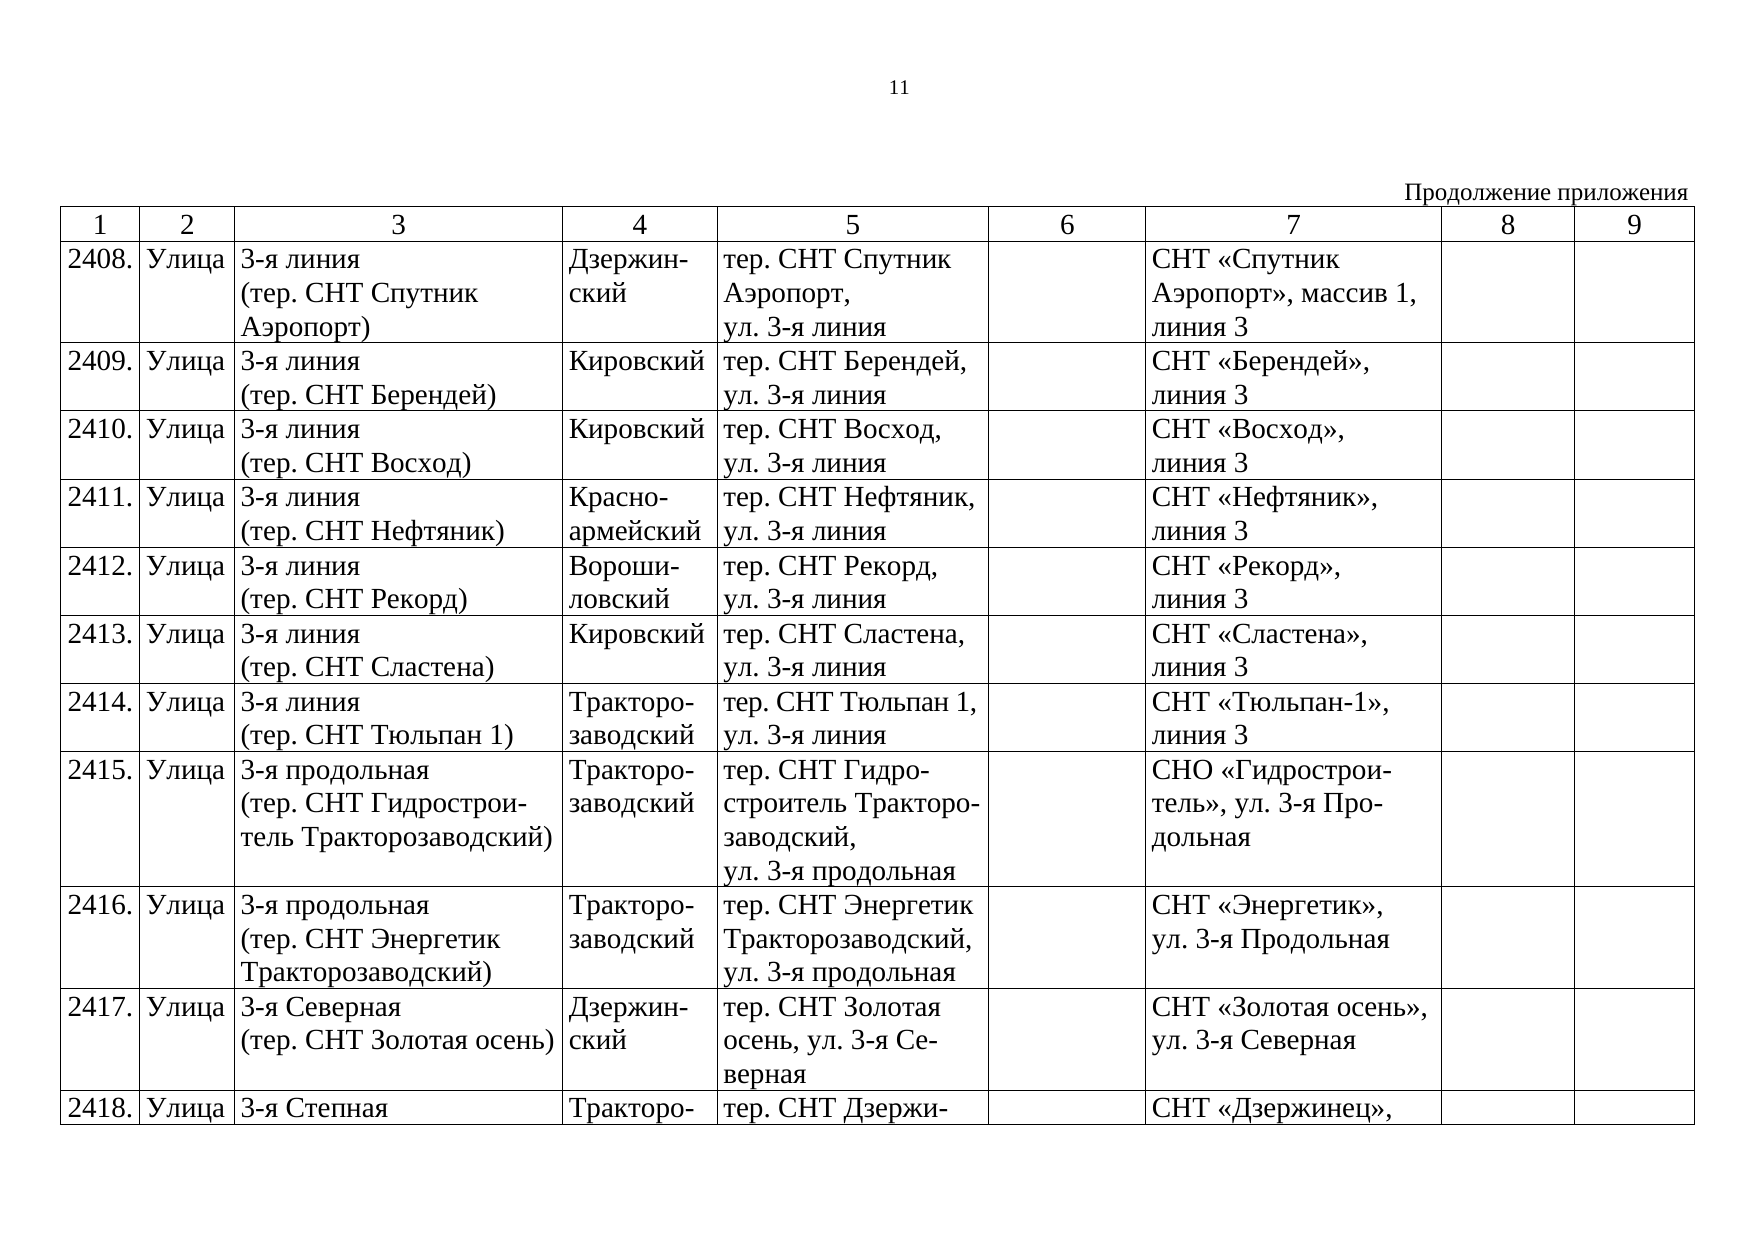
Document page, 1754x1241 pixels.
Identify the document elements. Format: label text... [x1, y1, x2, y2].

table_cell [989, 480, 1145, 547]
table_cell [989, 343, 1145, 410]
table_cell [989, 411, 1145, 478]
table_cell Улица [140, 480, 234, 547]
table_cell Тракторозаводский [563, 752, 717, 886]
table_cell 2412. [61, 548, 139, 615]
table_cell СНТ «Спутник Аэропорт», массив 1, линия 3 [1146, 242, 1441, 342]
table_cell тер. СНТ Сластена, ул. 3-я линия [718, 616, 988, 683]
table_cell [1442, 480, 1574, 547]
table_cell [1575, 411, 1694, 478]
table_cell Тракторозаводский [563, 887, 717, 988]
table_cell 2411. [61, 480, 139, 547]
table_cell 2 [140, 207, 234, 241]
table_cell Кировский [563, 616, 717, 683]
table_cell 2414. [61, 684, 139, 751]
table_cell [989, 548, 1145, 615]
table_cell Улица [140, 343, 234, 410]
table_cell тер. СНТ Гидростроитель Тракторозаводский, ул. 3-я продольная [718, 752, 988, 886]
table_cell тер. СНТ Золотая осень, ул. 3-я Северная [718, 989, 988, 1089]
table_cell 2413. [61, 616, 139, 683]
table_cell СНТ «Нефтяник», линия 3 [1146, 480, 1441, 547]
table_cell СНТ «Сластена», линия 3 [1146, 616, 1441, 683]
table_cell 3-я линия (тер. СНТ Спутник Аэропорт) [235, 242, 562, 342]
table_cell 3-я продольная (тер. СНТ Гидростроитель Тракторозаводский) [235, 752, 562, 886]
table_cell [1442, 684, 1574, 751]
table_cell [1146, 1091, 1441, 1124]
table_cell [1575, 343, 1694, 410]
table_cell 9 [1575, 207, 1694, 241]
table_cell 3-я Степная (тер. СНТ Дзержинец) [235, 1091, 562, 1124]
table_cell Улица [140, 989, 234, 1089]
table_cell [1442, 1091, 1574, 1124]
table_cell 2409. [61, 343, 139, 410]
table_cell [1442, 989, 1574, 1089]
table_cell Улица [140, 548, 234, 615]
table_cell 1 [61, 207, 139, 241]
table_cell [989, 684, 1145, 751]
table_cell 7 [1146, 207, 1441, 241]
table_cell 3-я линия (тер. СНТ Восход) [235, 411, 562, 478]
table_cell [1575, 1091, 1694, 1124]
table_cell Кировский [563, 343, 717, 410]
table_cell [1575, 684, 1694, 751]
table_header Продолжение приложения [60, 177, 1694, 206]
table_cell [1575, 548, 1694, 615]
table_cell 2408. [61, 242, 139, 342]
table_cell тер. СНТ Восход, ул. 3-я линия [718, 411, 988, 478]
table_cell 2417. [61, 989, 139, 1089]
table_cell 3-я линия (тер. СНТ Сластена) [235, 616, 562, 683]
table_cell [1442, 411, 1574, 478]
table_cell [1575, 480, 1694, 547]
table_cell 2415. [61, 752, 139, 886]
table_cell Тракторозаводский [563, 684, 717, 751]
table_cell СНТ «Золотая осень», ул. 3-я Северная [1146, 989, 1441, 1089]
table_cell СНТ «Берендей», линия 3 [1146, 343, 1441, 410]
table_cell 3-я Северная (тер. СНТ Золотая осень) [235, 989, 562, 1089]
table_cell [989, 887, 1145, 988]
table_cell тер. СНТ Тюльпан 1, ул. 3-я линия [718, 684, 988, 751]
table_cell тер. СНТ Спутник Аэропорт, ул. 3-я линия [718, 242, 988, 342]
table_cell тер. СНТ Дзержинец, ул. 3-я Степная [718, 1091, 988, 1124]
table_cell [1442, 242, 1574, 342]
table_cell Дзержинский [563, 242, 717, 342]
table_cell Улица [140, 887, 234, 988]
table_cell 3-я продольная (тер. СНТ Энергетик Тракторозаводский) [235, 887, 562, 988]
table_cell [1442, 752, 1574, 886]
table_cell Улица [140, 616, 234, 683]
table_cell [1442, 343, 1574, 410]
table_cell 2418. [61, 1091, 139, 1124]
table_cell [989, 242, 1145, 342]
table_cell [1575, 242, 1694, 342]
table_cell Ворошиловский [563, 548, 717, 615]
table_cell [989, 1091, 1145, 1124]
table_cell Улица [140, 684, 234, 751]
table_cell [989, 616, 1145, 683]
table_cell [1575, 989, 1694, 1089]
table_cell СНТ «Рекорд», линия 3 [1146, 548, 1441, 615]
table_cell [1442, 548, 1574, 615]
table_cell СНО «Гидростроитель», ул. 3-я Продольная [1146, 752, 1441, 886]
table_cell Улица [140, 411, 234, 478]
table_cell 3-я линия (тер. СНТ Берендей) [235, 343, 562, 410]
table_cell Улица [140, 1091, 234, 1124]
table_cell [1575, 752, 1694, 886]
table_cell [989, 989, 1145, 1089]
table_cell Кировский [563, 411, 717, 478]
table_cell [1575, 616, 1694, 683]
table_cell 3 [235, 207, 562, 241]
table_cell [989, 752, 1145, 886]
table_cell тер. СНТ Берендей, ул. 3-я линия [718, 343, 988, 410]
table_cell СНТ «Восход», линия 3 [1146, 411, 1441, 478]
table_cell Улица [140, 242, 234, 342]
table_cell Дзержинский [563, 989, 717, 1089]
table_cell тер. СНТ Нефтяник, ул. 3-я линия [718, 480, 988, 547]
table_cell 3-я линия (тер. СНТ Тюльпан 1) [235, 684, 562, 751]
table_cell тер. СНТ Рекорд, ул. 3-я линия [718, 548, 988, 615]
table_cell 2416. [61, 887, 139, 988]
table_cell Улица [140, 752, 234, 886]
table_cell 8 [1442, 207, 1574, 241]
table_cell 3-я линия (тер. СНТ Рекорд) [235, 548, 562, 615]
table_cell Тракторозаводский [563, 1091, 717, 1124]
table_cell [1442, 616, 1574, 683]
table_cell тер. СНТ Энергетик Тракторозаводский, ул. 3-я продольная [718, 887, 988, 988]
table_cell 5 [718, 207, 988, 241]
table_cell [1575, 887, 1694, 988]
table_cell 6 [989, 207, 1145, 241]
table_cell 4 [563, 207, 717, 241]
table_cell СНТ «Тюльпан-1», линия 3 [1146, 684, 1441, 751]
table_cell [1442, 887, 1574, 988]
table_cell Красноармейский [563, 480, 717, 547]
table_cell 3-я линия (тер. СНТ Нефтяник) [235, 480, 562, 547]
table_cell 2410. [61, 411, 139, 478]
table_cell СНТ «Энергетик», ул. 3-я Продольная [1146, 887, 1441, 988]
